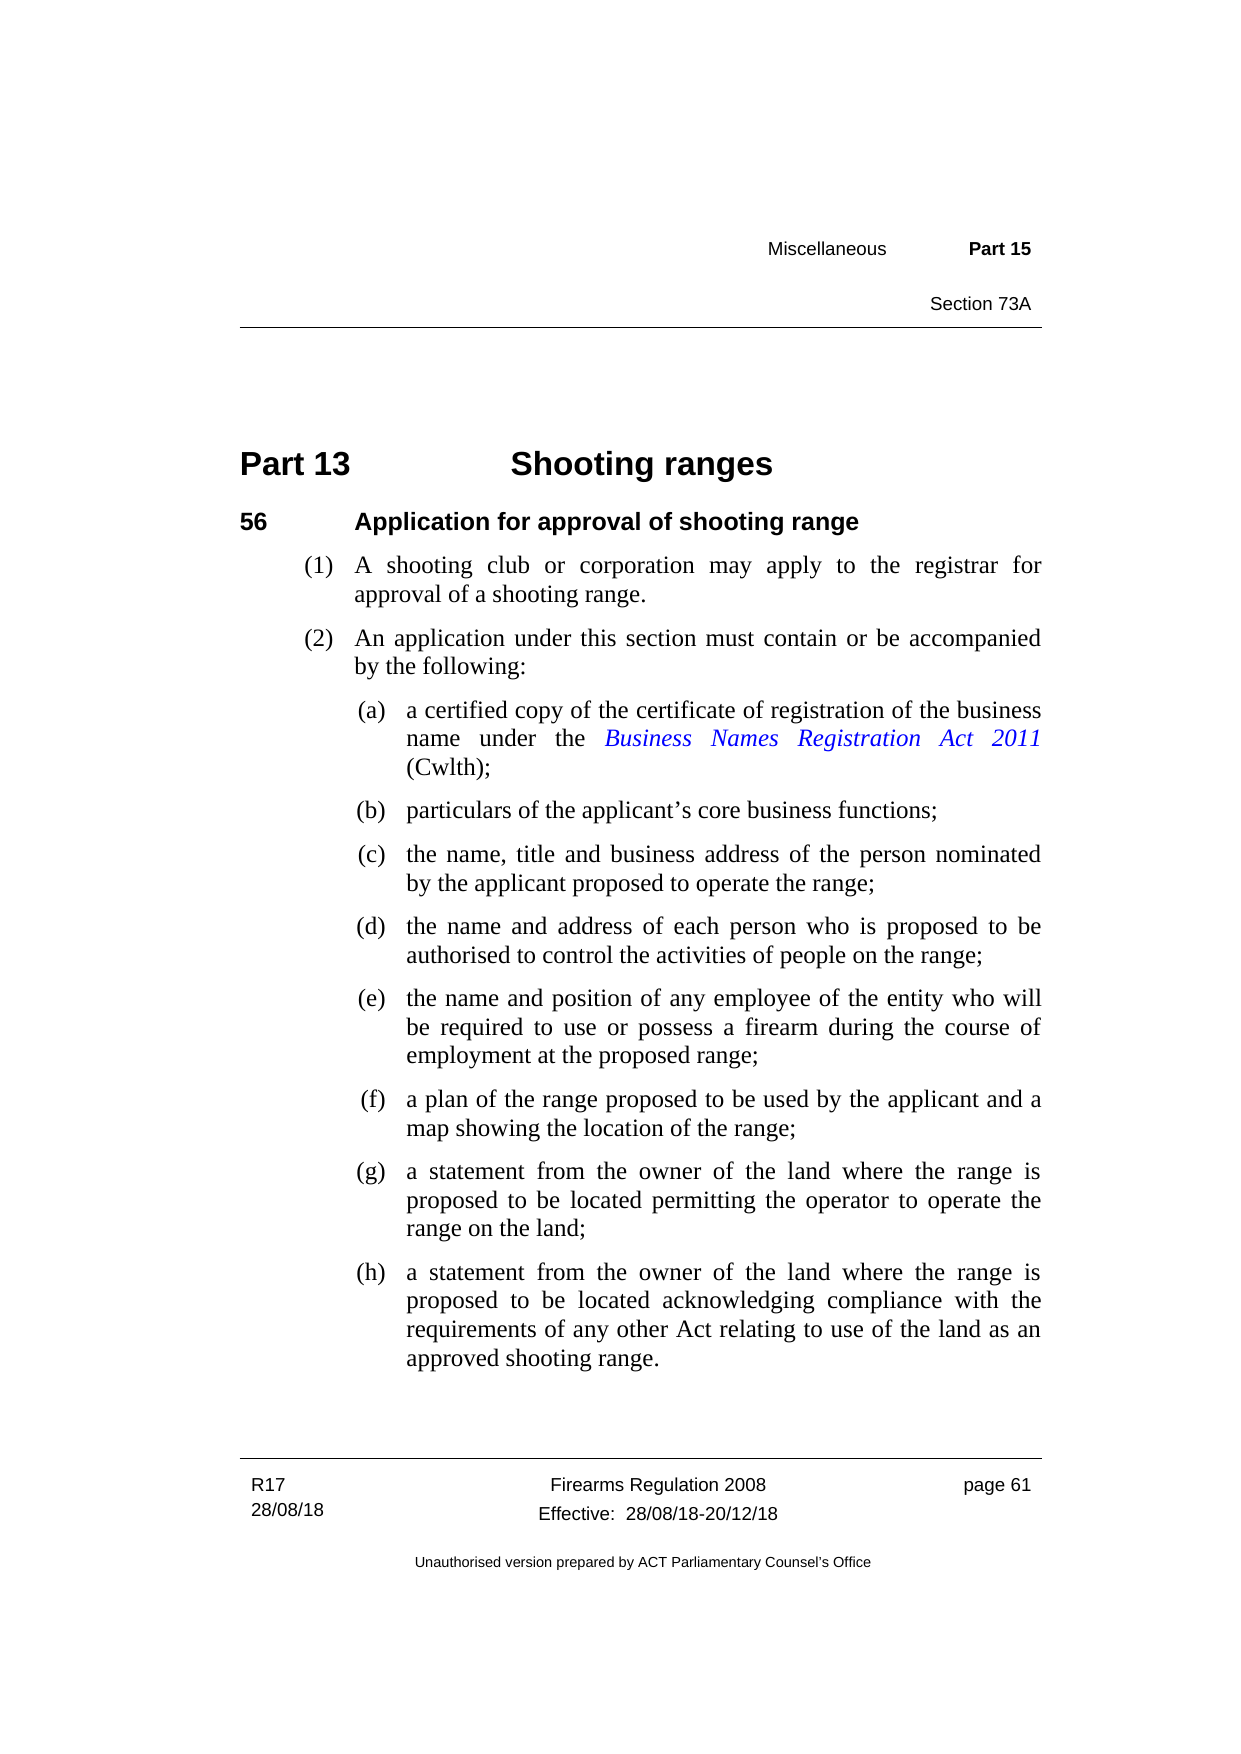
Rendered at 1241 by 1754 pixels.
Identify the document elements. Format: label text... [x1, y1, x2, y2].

text (a) a certified copy of the certificate of registration of the business name under the Business Names Registration Act 2011 (Cwlth); [239, 695, 1042, 781]
text (d) the name and address of each person who is proposed to be authorised to control the activities of people on the range; [239, 911, 1042, 968]
text (c) the name, title and business address of the person nominated by the applicant proposed to operate the range; [239, 839, 1042, 896]
text (2) An application under this section must contain or be accompanied by the following: [239, 623, 1042, 680]
text (1) A shooting club or corporation may apply to the registrar for approval of a shooting range. [239, 551, 1042, 608]
text (f) a plan of the range proposed to be used by the applicant and a map showing the location of the range; [239, 1084, 1042, 1141]
text (b) particulars of the applicant’s core business functions; [239, 796, 1042, 824]
text Part 13 Shooting ranges [239, 444, 1042, 482]
text 56 Application for approval of shooting range [239, 507, 1042, 536]
text (g) a statement from the owner of the land where the range is proposed to be located permitting the operator to operate the range on the land; [239, 1156, 1042, 1242]
text (e) the name and position of any employee of the entity who will be required to use or possess a firearm during the course of employment at the proposed range; [239, 983, 1042, 1069]
text (h) a statement from the owner of the land where the range is proposed to be located acknowledging compliance with the requirements of any other Act relating to use of the land as an approved shooting range. [239, 1257, 1042, 1372]
